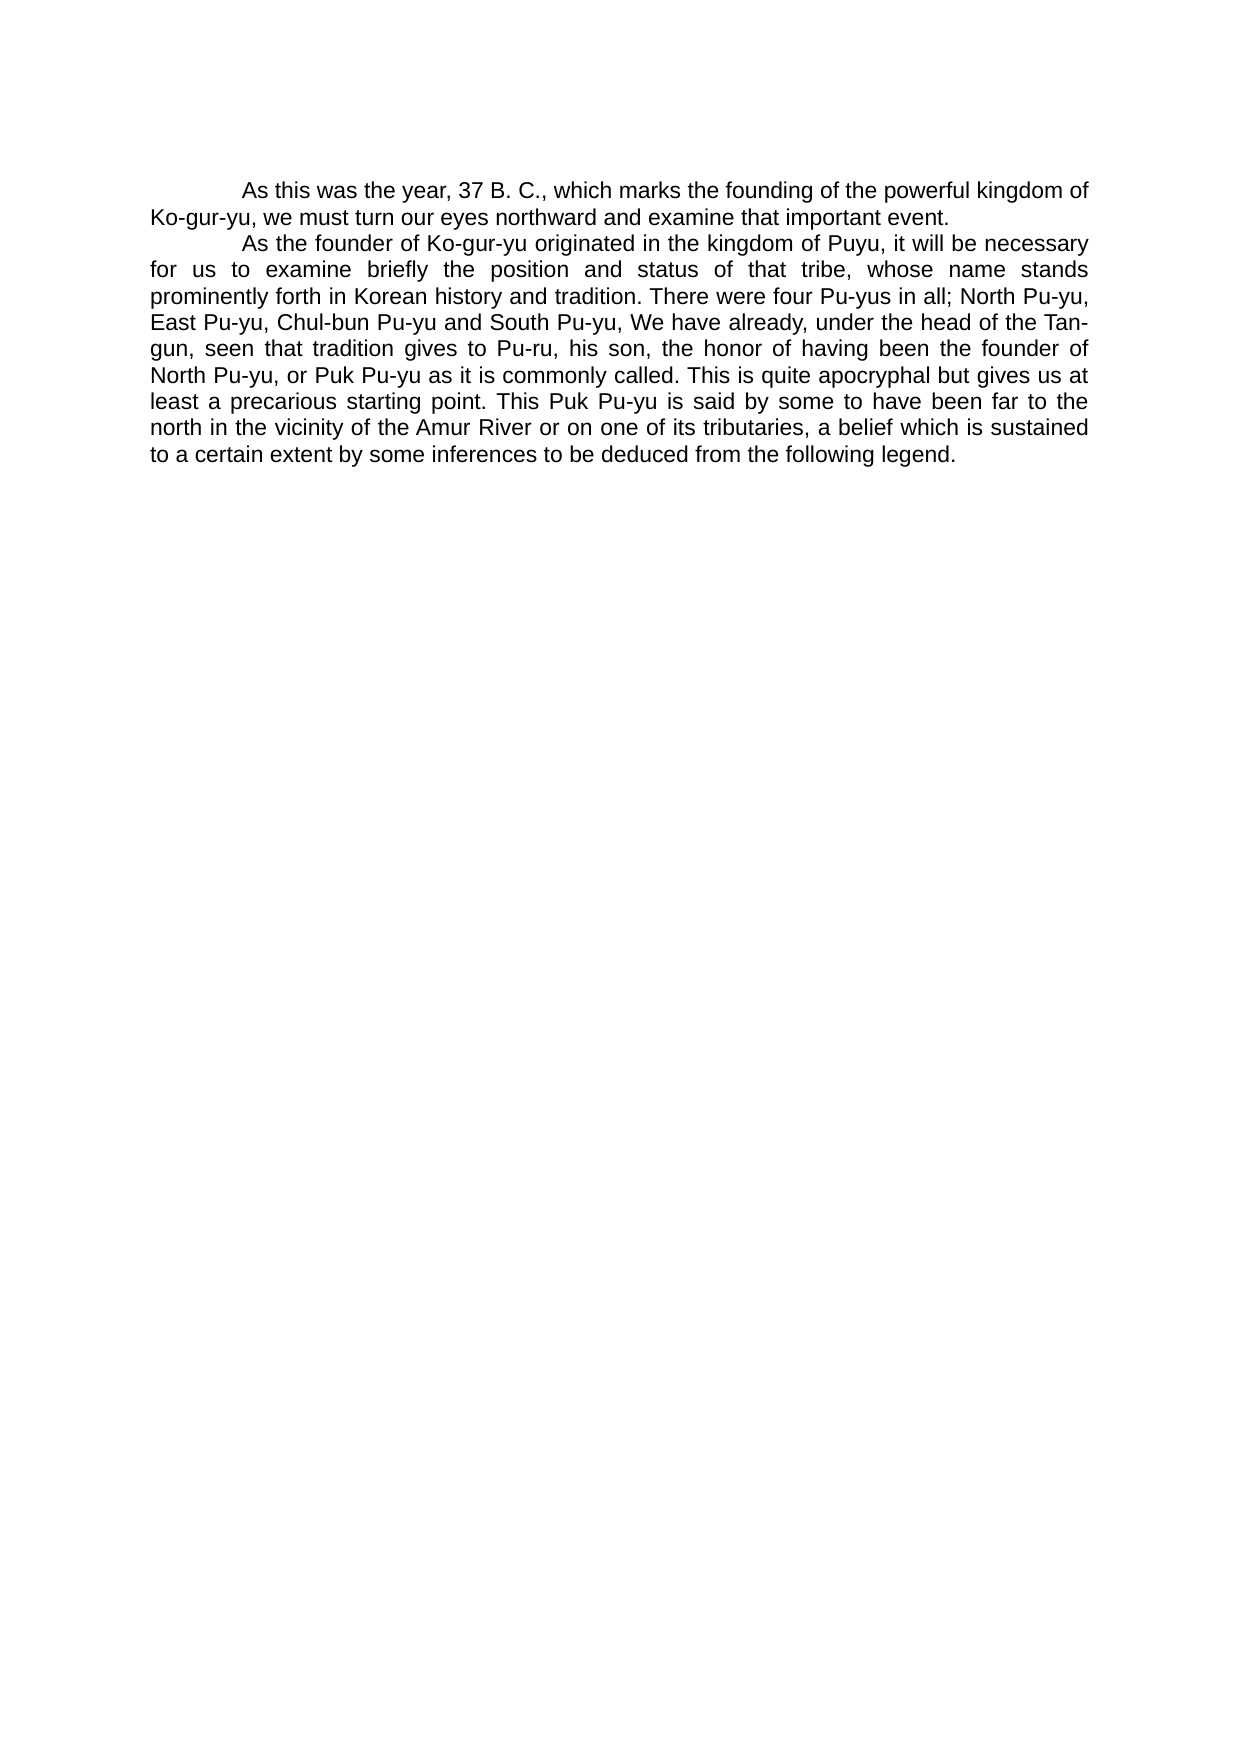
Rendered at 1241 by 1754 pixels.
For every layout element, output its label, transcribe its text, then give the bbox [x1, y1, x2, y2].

text As this was the year, 37 B. C., which marks the founding of the powerful kingdom of Ko-gur-yu, we must turn our eyes northward and examine that important event. [150, 177, 1090, 230]
text As the founder of Ko-gur-yu originated in the kingdom of Puyu, it will be necessary for us to examine briefly the position and status of that tribe, whose name stands prominently forth in Korean history and tradition. There were four Pu-yus in all; North Pu-yu, East Pu-yu, Chul-bun Pu-yu and South Pu-yu, We have already, under the head of the Tan-gun, seen that tradition gives to Pu-ru, his son, the honor of having been the founder of North Pu-yu, or Puk Pu-yu as it is commonly called. This is quite apocryphal but gives us at least a precarious starting point. This Puk Pu-yu is said by some to have been far to the north in the vicinity of the Amur River or on one of its tributaries, a belief which is sustained to a certain extent by some inferences to be deduced from the following legend. [150, 230, 1090, 467]
